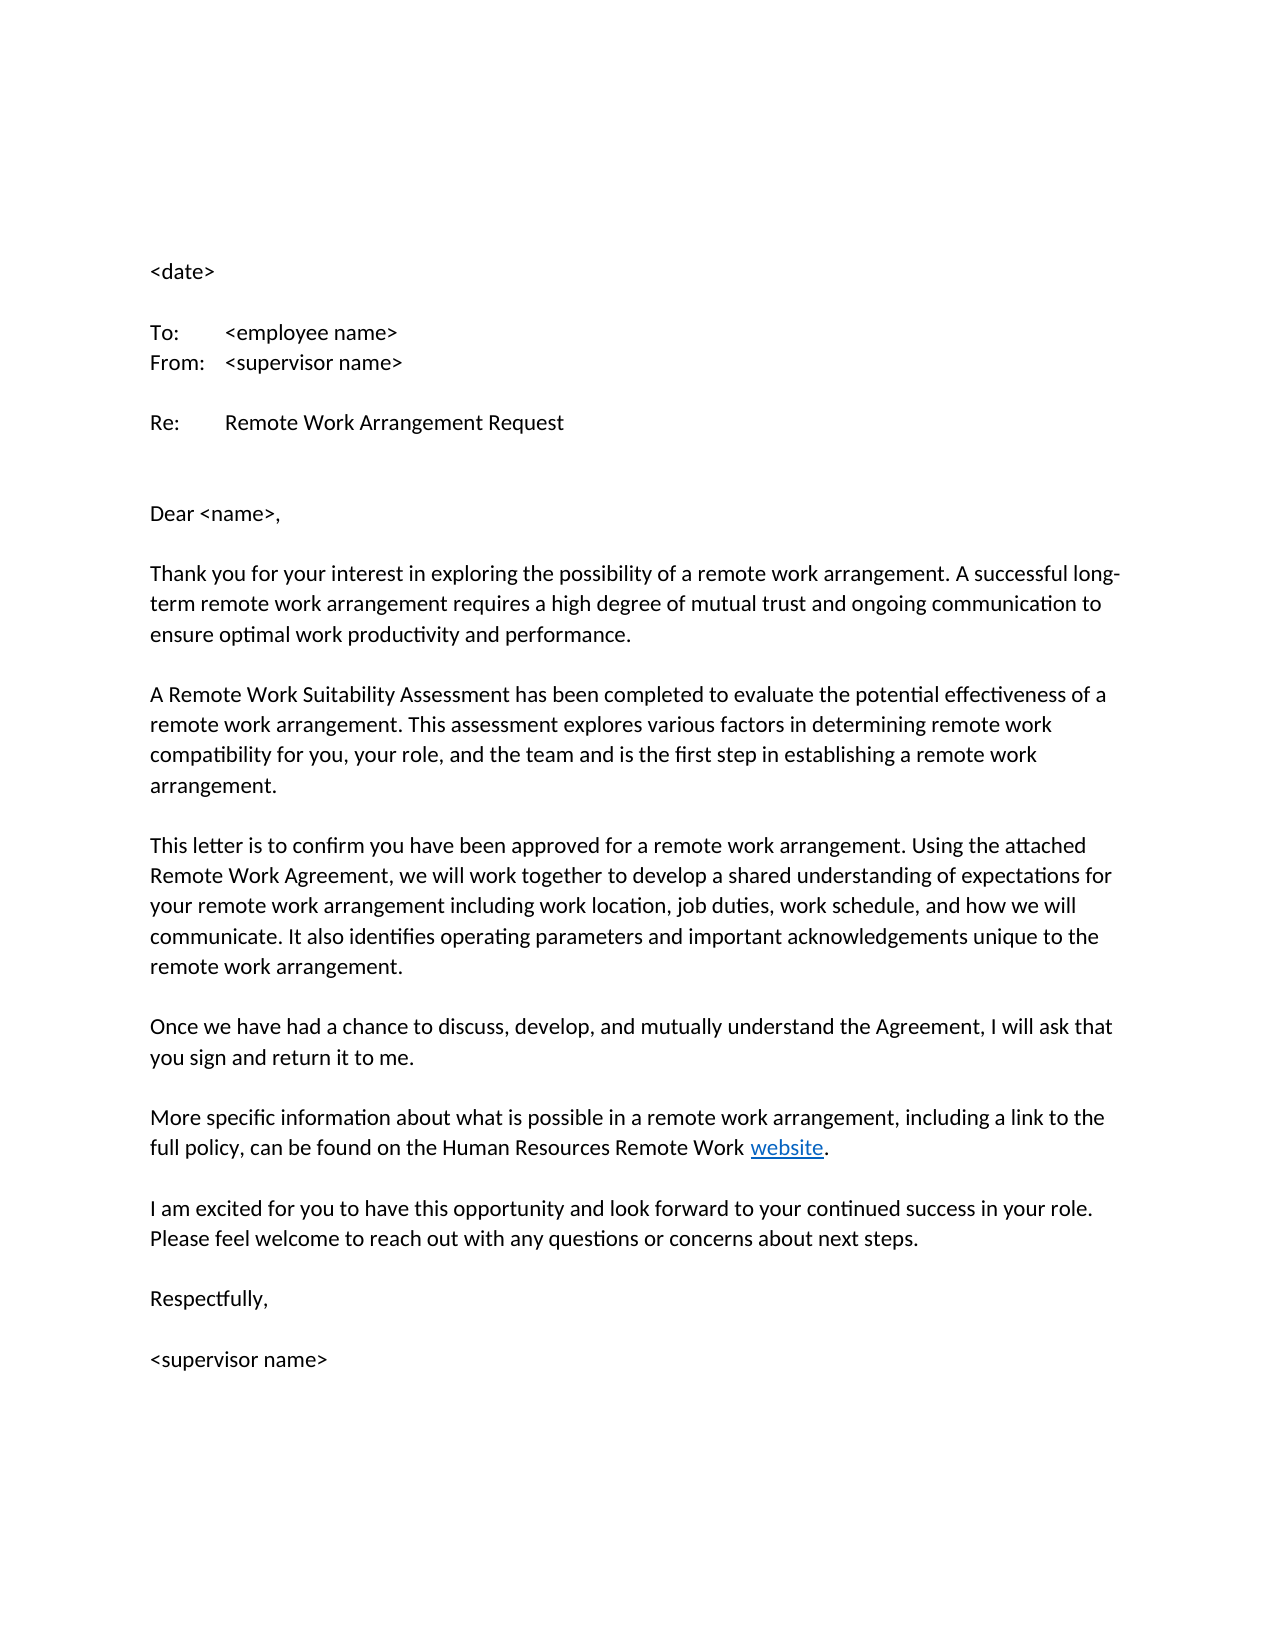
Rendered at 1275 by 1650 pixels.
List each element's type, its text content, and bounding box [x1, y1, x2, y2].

text I am excited for you to have this opportunity and look forward to your continued success in your role. Please feel welcome to reach out with any questions or concerns about next steps. [150, 1194, 1125, 1252]
text Respectfully, [150, 1284, 1125, 1312]
text <date> [150, 257, 1125, 285]
text Dear <name>, [150, 499, 1125, 527]
text Thank you for your interest in exploring the possibility of a remote work arrangement. A successful long-term remote work arrangement requires a high degree of mutual trust and ongoing communication to ensure optimal work productivity and performance. [150, 559, 1125, 648]
text From: <supervisor name> [150, 348, 1125, 376]
text A Remote Work Suitability Assessment has been completed to evaluate the potential effectiveness of a remote work arrangement. This assessment explores various factors in determining remote work compatibility for you, your role, and the team and is the first step in establishing a remote work arrangement. [150, 680, 1125, 799]
text Re: Remote Work Arrangement Request [150, 408, 1125, 436]
text To: <employee name> [150, 318, 1125, 346]
text This letter is to confirm you have been approved for a remote work arrangement. Using the attached Remote Work Agreement, we will work together to develop a shared understanding of expectations for your remote work arrangement including work location, job duties, work schedule, and how we will communicate. It also identifies operating parameters and important acknowledgements unique to the remote work arrangement. [150, 831, 1125, 980]
text <supervisor name> [150, 1345, 1125, 1373]
text Once we have had a chance to discuss, develop, and mutually understand the Agreement, I will ask that you sign and return it to me. [150, 1012, 1125, 1071]
text More specific information about what is possible in a remote work arrangement, including a link to the full policy, can be found on the Human Resources Remote Work website. [150, 1103, 1125, 1161]
